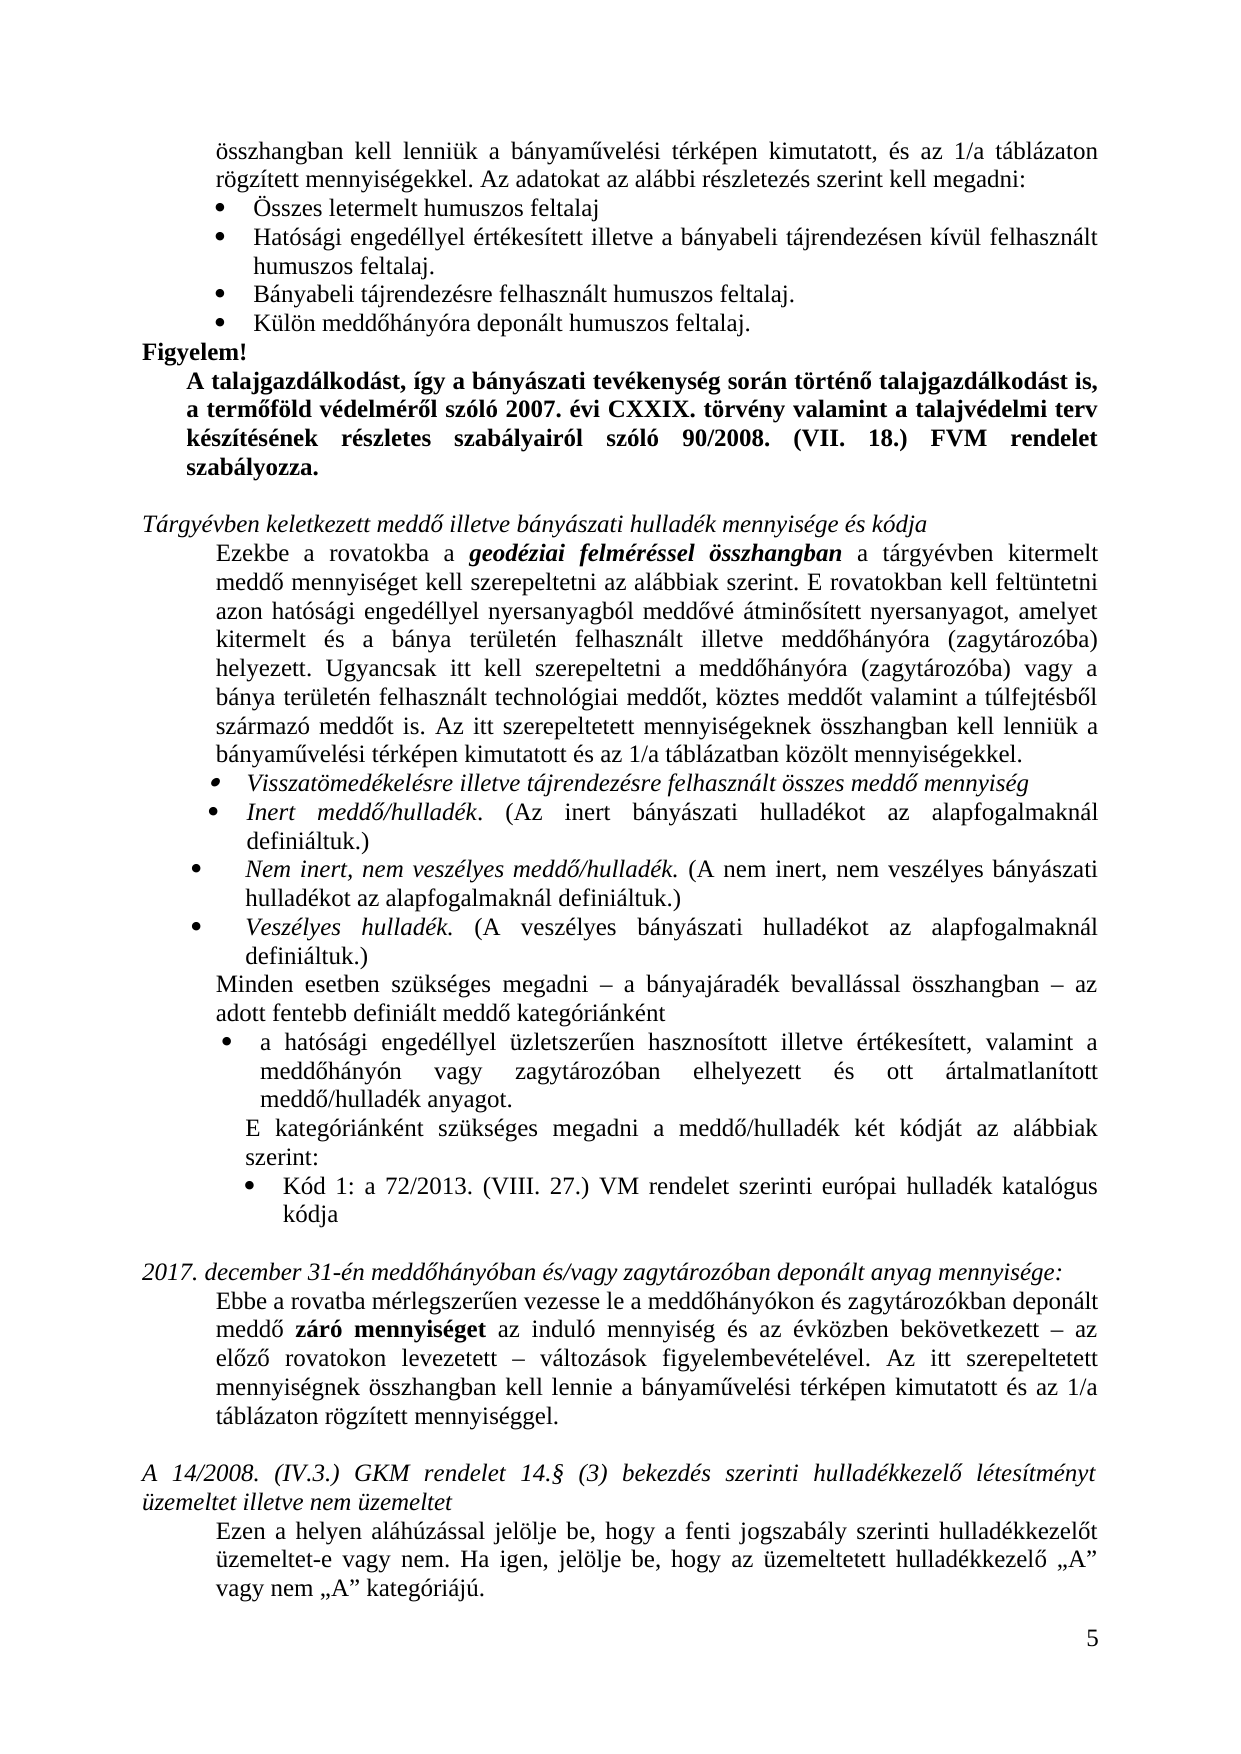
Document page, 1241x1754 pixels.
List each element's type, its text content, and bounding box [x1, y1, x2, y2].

text A talajgazdálkodást, így a bányászati tevékenység során történő talajgazdálkodást is, a termőföld védelméről szóló 2007. évi CXXIX. törvény valamint a talajvédelmi terv készítésének részletes szabályairól szóló 90/2008. (VII. 18.) FVM rendelet szabályozza. [186, 366, 1098, 481]
list E kategóriánként szükséges megadni a meddő/hulladék két kódját az alábbiak szerint: [245, 1113, 1098, 1171]
list Bányabeli tájrendezésre felhasznált humuszos feltalaj. [216, 279, 1098, 308]
list Külön meddőhányóra deponált humuszos feltalaj. [216, 308, 1098, 337]
text Ebbe a rovatba mérlegszerűen vezesse le a meddőhányókon és zagytározókban deponált meddő záró mennyiséget az induló mennyiség és az évközben bekövetkezett – az előző rovatokon levezetett – változások figyelembevételével. Az itt szerepeltetett mennyiségnek összhangban kell lennie a bányaművelési térképen kimutatott és az 1/a táblázaton rögzített mennyiséggel. [216, 1286, 1098, 1429]
list Hatósági engedéllyel értékesített illetve a bányabeli tájrendezésen kívül felhasznált humuszos feltalaj. [216, 222, 1098, 279]
text A 14/2008. (IV.3.) GKM rendelet 14.§ (3) bekezdés szerinti hulladékkezelő létesítményt üzemeltet illetve nem üzemeltet [142, 1458, 1098, 1516]
text Ezen a helyen aláhúzással jelölje be, hogy a fenti jogszabály szerinti hulladékkezelőt üzemeltet-e vagy nem. Ha igen, jelölje be, hogy az üzemeltetett hulladékkezelő „A” vagy nem „A” kategóriájú. [216, 1516, 1098, 1602]
list Kód 1: a 72/2013. (VIII. 27.) VM rendelet szerinti európai hulladék katalógus kódja [245, 1171, 1098, 1228]
text Minden esetben szükséges megadni – a bányajáradék bevallással összhangban – az adott fentebb definiált meddő kategóriánként [216, 969, 1098, 1027]
text Ezekbe a rovatokba a geodéziai felméréssel összhangban a tárgyévben kitermelt meddő mennyiséget kell szerepeltetni az alábbiak szerint. E rovatokban kell feltüntetni azon hatósági engedéllyel nyersanyagból meddővé átminősített nyersanyagot, amelyet kitermelt és a bánya területén felhasznált illetve meddőhányóra (zagytározóba) helyezett. Ugyancsak itt kell szerepeltetni a meddőhányóra (zagytározóba) vagy a bánya területén felhasznált technológiai meddőt, köztes meddőt valamint a túlfejtésből származó meddőt is. Az itt szerepeltetett mennyiségeknek összhangban kell lenniük a bányaművelési térképen kimutatott és az 1/a táblázatban közölt mennyiségekkel. [216, 538, 1098, 768]
text 2017. december 31-én meddőhányóban és/vagy zagytározóban deponált anyag mennyisége: [142, 1257, 1098, 1286]
text Tárgyévben keletkezett meddő illetve bányászati hulladék mennyisége és kódja [142, 509, 1098, 538]
list Visszatömedékelésre illetve tájrendezésre felhasznált összes meddő mennyiség [209, 768, 1098, 797]
list Inert meddő/hulladék. (Az inert bányászati hulladékot az alapfogalmaknál definiáltuk.) [209, 797, 1098, 854]
list Veszélyes hulladék. (A veszélyes bányászati hulladékot az alapfogalmaknál definiáltuk.) [192, 912, 1098, 969]
text Figyelem! [142, 337, 1098, 366]
list a hatósági engedéllyel üzletszerűen hasznosított illetve értékesített, valamint a meddőhányón vagy zagytározóban elhelyezett és ott ártalmatlanított meddő/hulladék anyagot. [222, 1027, 1098, 1113]
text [216, 136, 1098, 193]
list Összes letermelt humuszos feltalaj [216, 193, 1098, 222]
list Nem inert, nem veszélyes meddő/hulladék. (A nem inert, nem veszélyes bányászati hulladékot az alapfogalmaknál definiáltuk.) [192, 854, 1098, 912]
